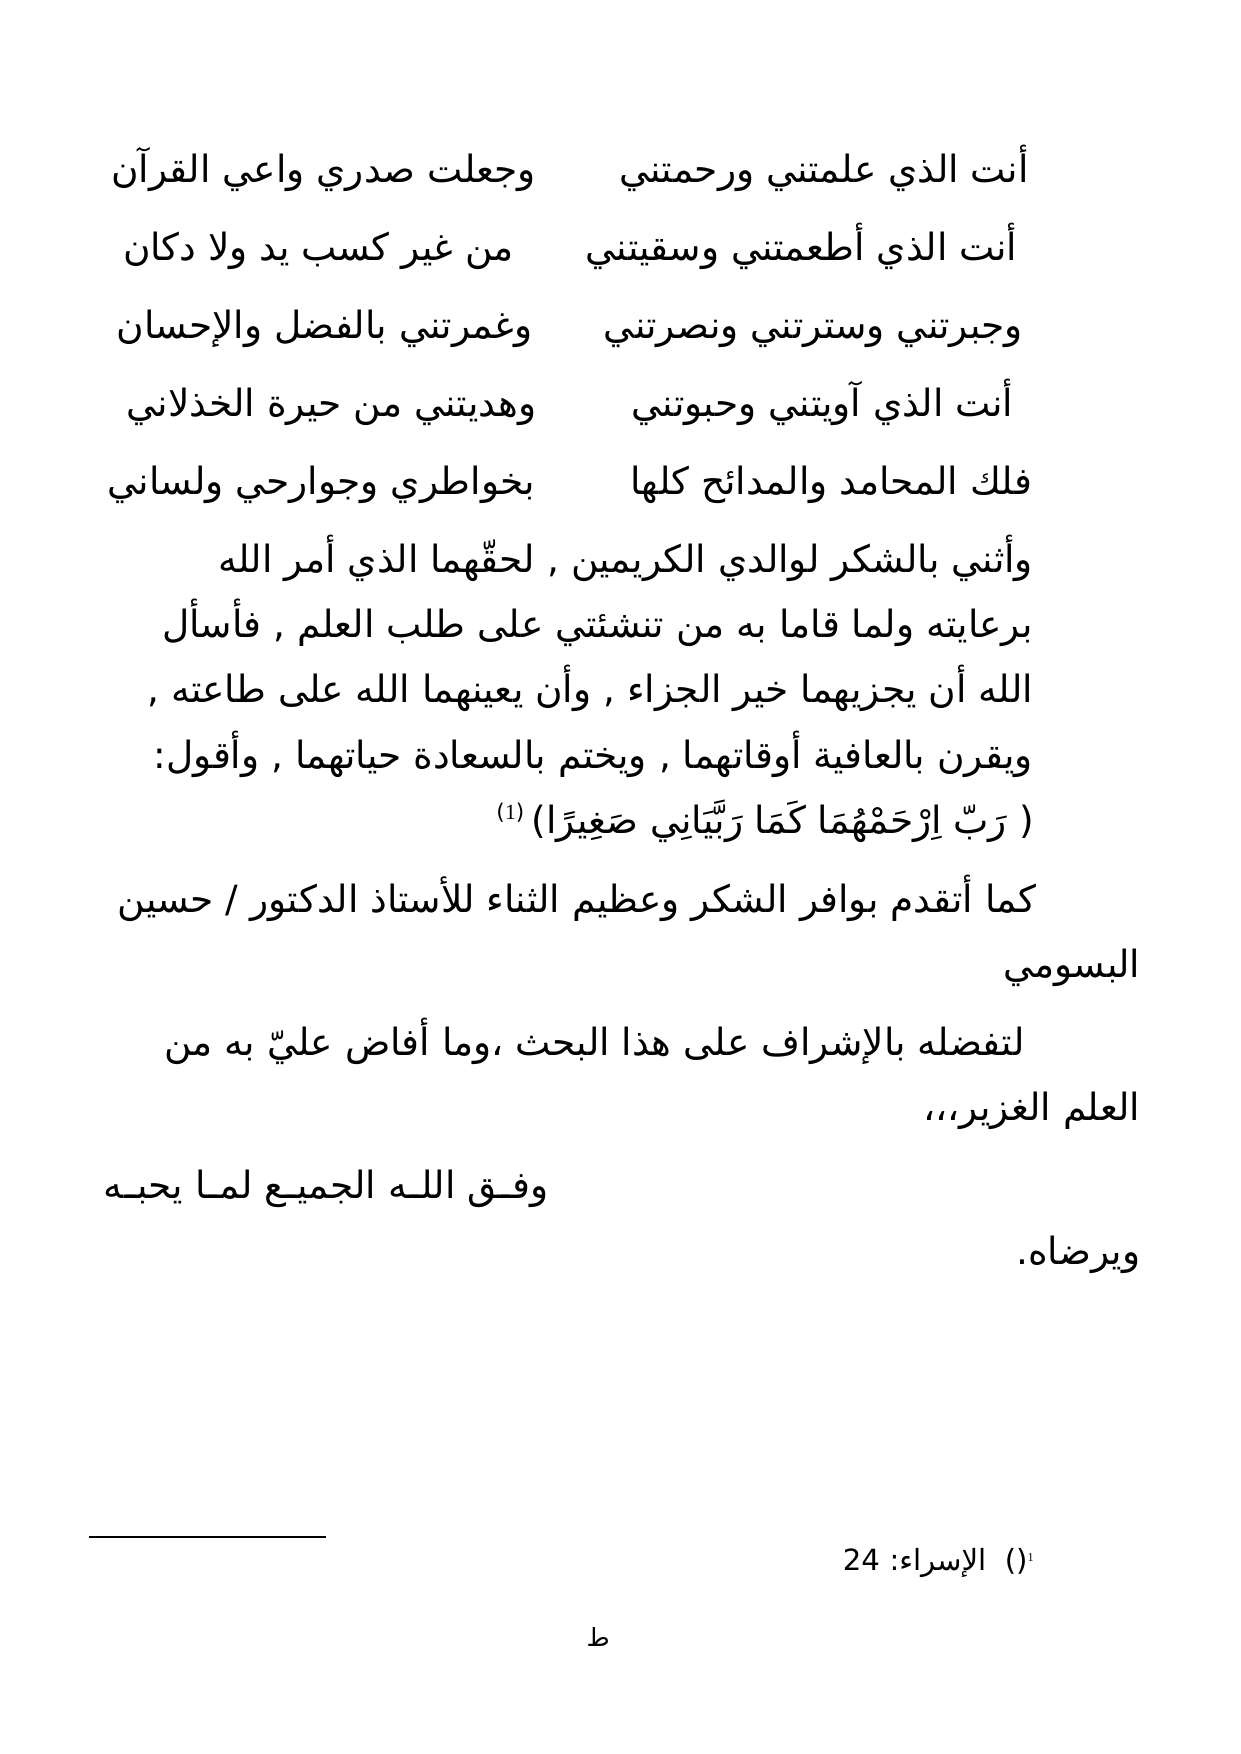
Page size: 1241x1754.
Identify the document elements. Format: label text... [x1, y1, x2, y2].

text كما أتقدم بوافر الشكر وعظيم الثناء للأستاذ الدكتور / حسين البسومي [103, 877, 1140, 986]
text لتفضله بالإشراف على هذا البحث ،وما أفاض عليّ به من العلم الغزير،،، [103, 1021, 1140, 1129]
text أنت الذي علمتني ورحمتني وجعلت صدري واعي القرآن [103, 148, 1140, 191]
text أنت الذي أطعمتني وسقيتني من غير كسب يد ولا دكان [103, 226, 1140, 269]
text فلك المحامد والمدائح كلها بخواطري وجوارحي ولساني [103, 459, 1140, 503]
text وجبرتني وسترتني ونصرتني وغمرتني بالفضل والإحسان [103, 303, 1140, 347]
text أنت الذي آويتني وحبوتني وهديتني من حيرة الخذلاني [103, 381, 1140, 425]
text وفق الله الجميع لما يحبه ويرضاه. [103, 1164, 1140, 1273]
text وأثني بالشكر لوالدي الكريمين , لحقّهما الذي أمر الله برعايته ولما قاما به من تنشئتي على طلب العلم , فأسأل الله أن يجزيهما خير الجزاء , وأن يعينهما الله على طاعته , ويقرن بالعافية أوقاتهما , ويختم بالسعادة حياتهما , وأقول: ( رَبّ اِرْحَمْهُمَا كَمَا رَبَّيَانِي صَغِيرًا) () [103, 537, 1033, 843]
